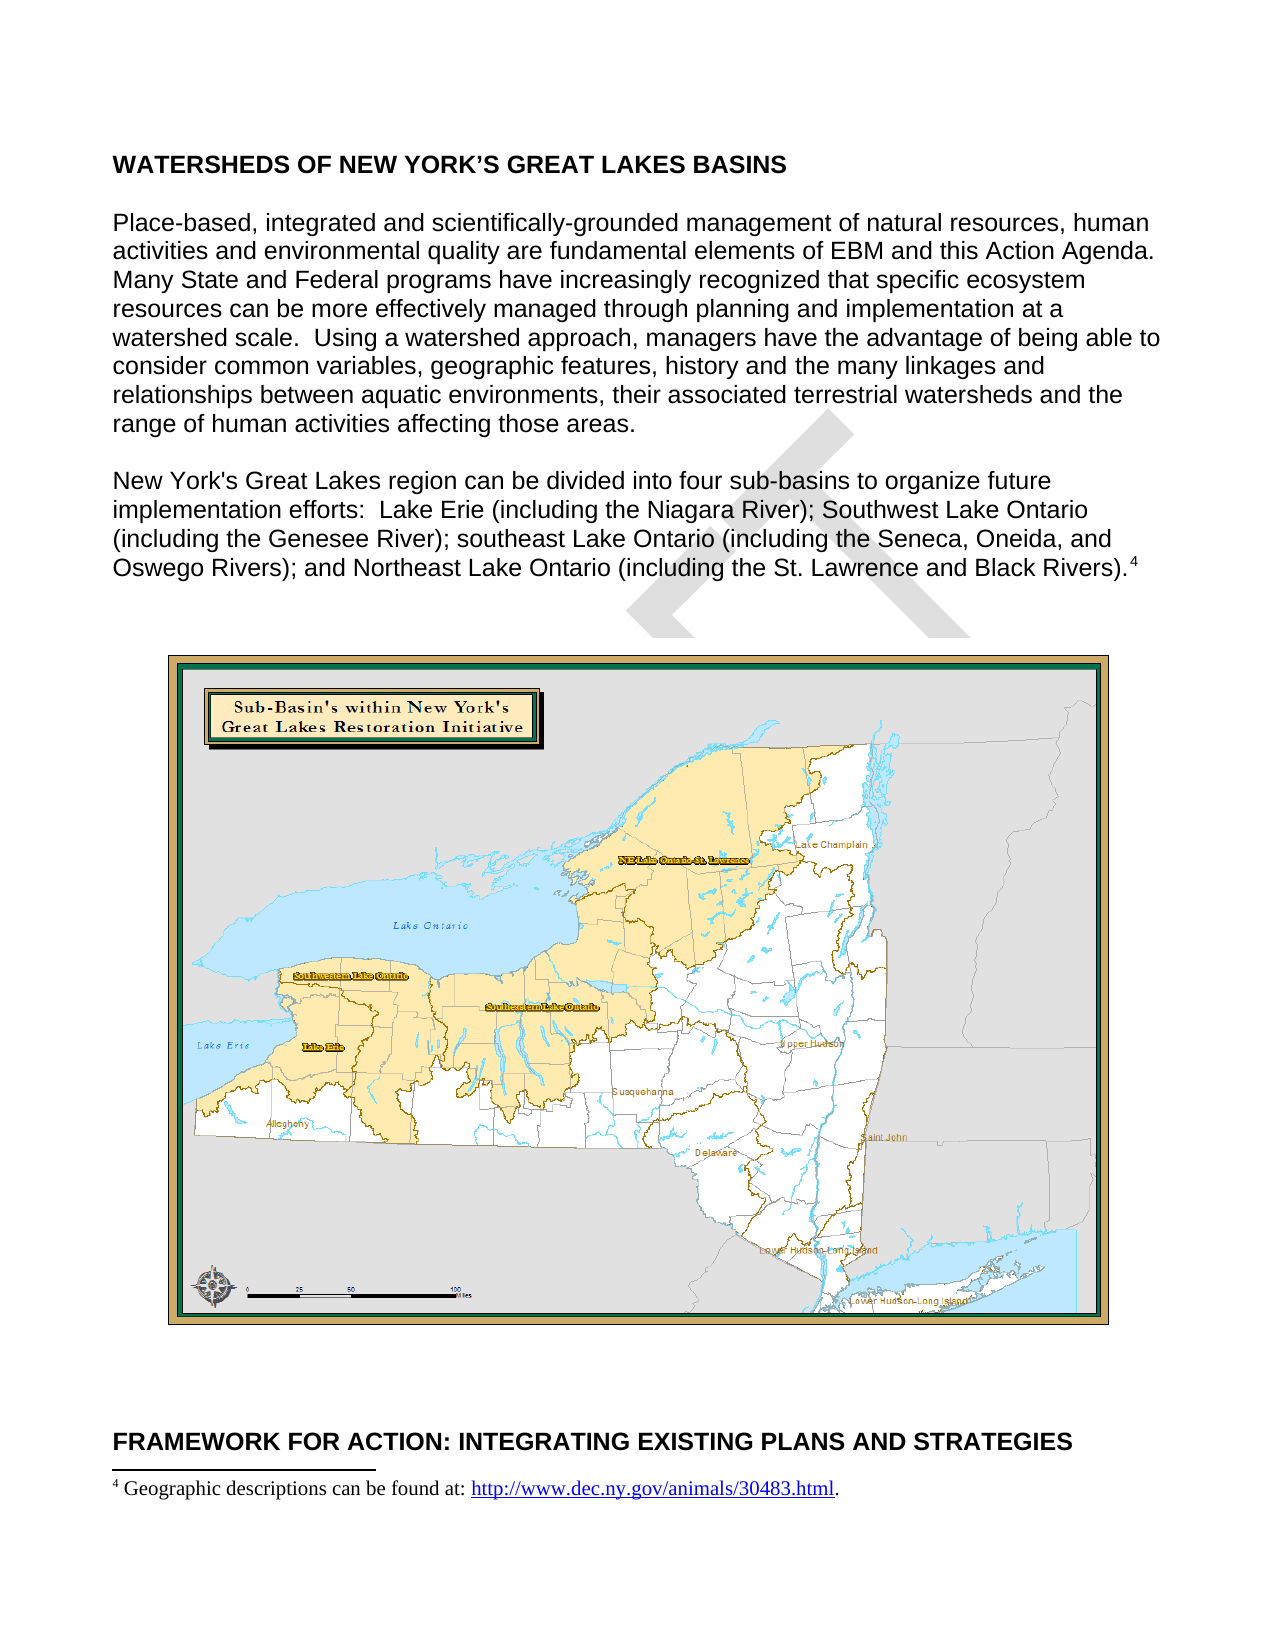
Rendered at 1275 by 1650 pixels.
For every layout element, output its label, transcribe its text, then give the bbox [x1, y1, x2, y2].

picture [150, 638, 1125, 1341]
text New York's Great Lakes region can be divided into four sub-basins to organize future implementation efforts: Lake Erie (including the Niagara River); Southwest Lake Ontario (including the Genesee River); southeast Lake Ontario (including the Seneca, Oneida, and Oswego Rivers); and Northeast Lake Ontario (including the St. Lawrence and Black Rivers). [112, 466, 1162, 581]
text WATERSHEDS OF NEW YORK’S GREAT LAKES BASINS [112, 150, 1162, 179]
text FRAMEWORK FOR ACTION: INTEGRATING EXISTING PLANS AND STRATEGIES [112, 1427, 1162, 1456]
text Place-based, integrated and scientifically-grounded management of natural resources, human activities and environmental quality are fundamental elements of EBM and this Action Agenda. Many State and Federal programs have increasingly recognized that specific ecosystem resources can be more effectively managed through planning and implementation at a watershed scale. Using a watershed approach, managers have the advantage of being able to consider common variables, geographic features, history and the many linkages and relationships between aquatic environments, their associated terrestrial watersheds and the range of human activities affecting those areas. [112, 207, 1162, 437]
